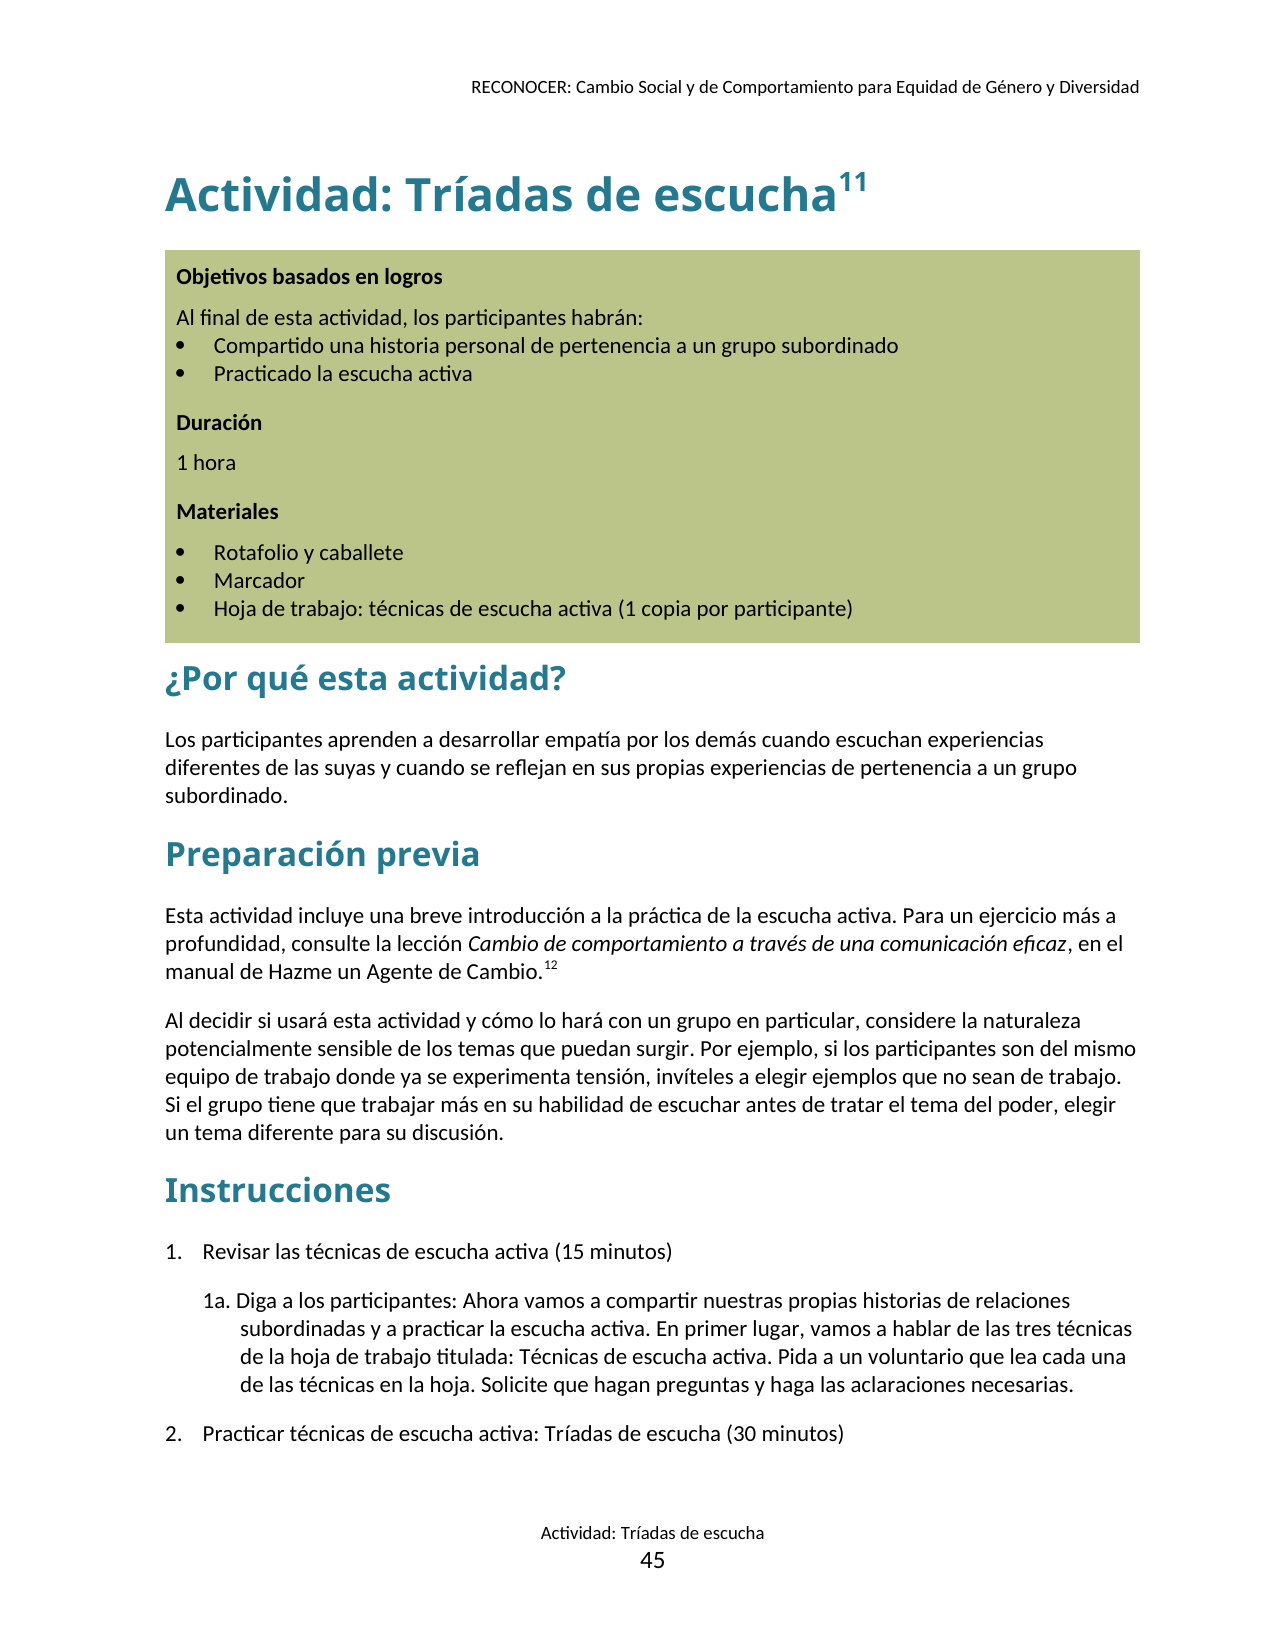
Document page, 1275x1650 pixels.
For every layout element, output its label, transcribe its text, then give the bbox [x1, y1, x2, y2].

list 1a. Diga a los participantes: Ahora vamos a compartir nuestras propias historias de relaciones subordinadas y a practicar la escucha activa. En primer lugar, vamos a hablar de las tres técnicas de la hoja de trabajo titulada: Técnicas de escucha activa. Pida a un voluntario que lea cada una de las técnicas en la hoja. Solicite que hagan preguntas y haga las aclaraciones necesarias. [202, 1286, 1140, 1398]
text Al decidir si usará esta actividad y cómo lo hará con un grupo en particular, considere la naturaleza potencialmente sensible de los temas que puedan surgir. Por ejemplo, si los participantes son del mismo equipo de trabajo donde ya se experimenta tensión, invíteles a elegir ejemplos que no sean de trabajo. Si el grupo tiene que trabajar más en su habilidad de escuchar antes de tratar el tema del poder, elegir un tema diferente para su discusión. [165, 1006, 1140, 1146]
subtitle Instrucciones [165, 1167, 1140, 1212]
text Los participantes aprenden a desarrollar empatía por los demás cuando escuchan experiencias diferentes de las suyas y cuando se reflejan en sus propias experiencias de pertenencia a un grupo subordinado. [165, 726, 1140, 809]
list Practicar técnicas de escucha activa: Tríadas de escucha (30 minutos) [165, 1419, 1140, 1447]
subtitle Actividad: Tríadas de escucha [165, 162, 1140, 225]
text Esta actividad incluye una breve introducción a la práctica de la escucha activa. Para un ejercicio más a profundidad, consulte la lección Cambio de comportamiento a través de una comunicación eficaz, en el manual de Hazme un Agente de Cambio. [165, 901, 1140, 985]
subtitle ¿Por qué esta actividad? [165, 655, 1140, 701]
subtitle Preparación previa [165, 830, 1140, 876]
list Revisar las técnicas de escucha activa (15 minutos) [165, 1237, 1140, 1265]
table_header Objetivos basados en logros Al final de esta actividad, los participantes habrán: Compartido una historia personal de pertenencia a un grupo subordinado Practicado la escucha activa Duración 1 hora Materiales Rotafolio y caballete Marcador Hoja de trabajo: técnicas de escucha activa (1 copia por participante) [165, 250, 1140, 643]
